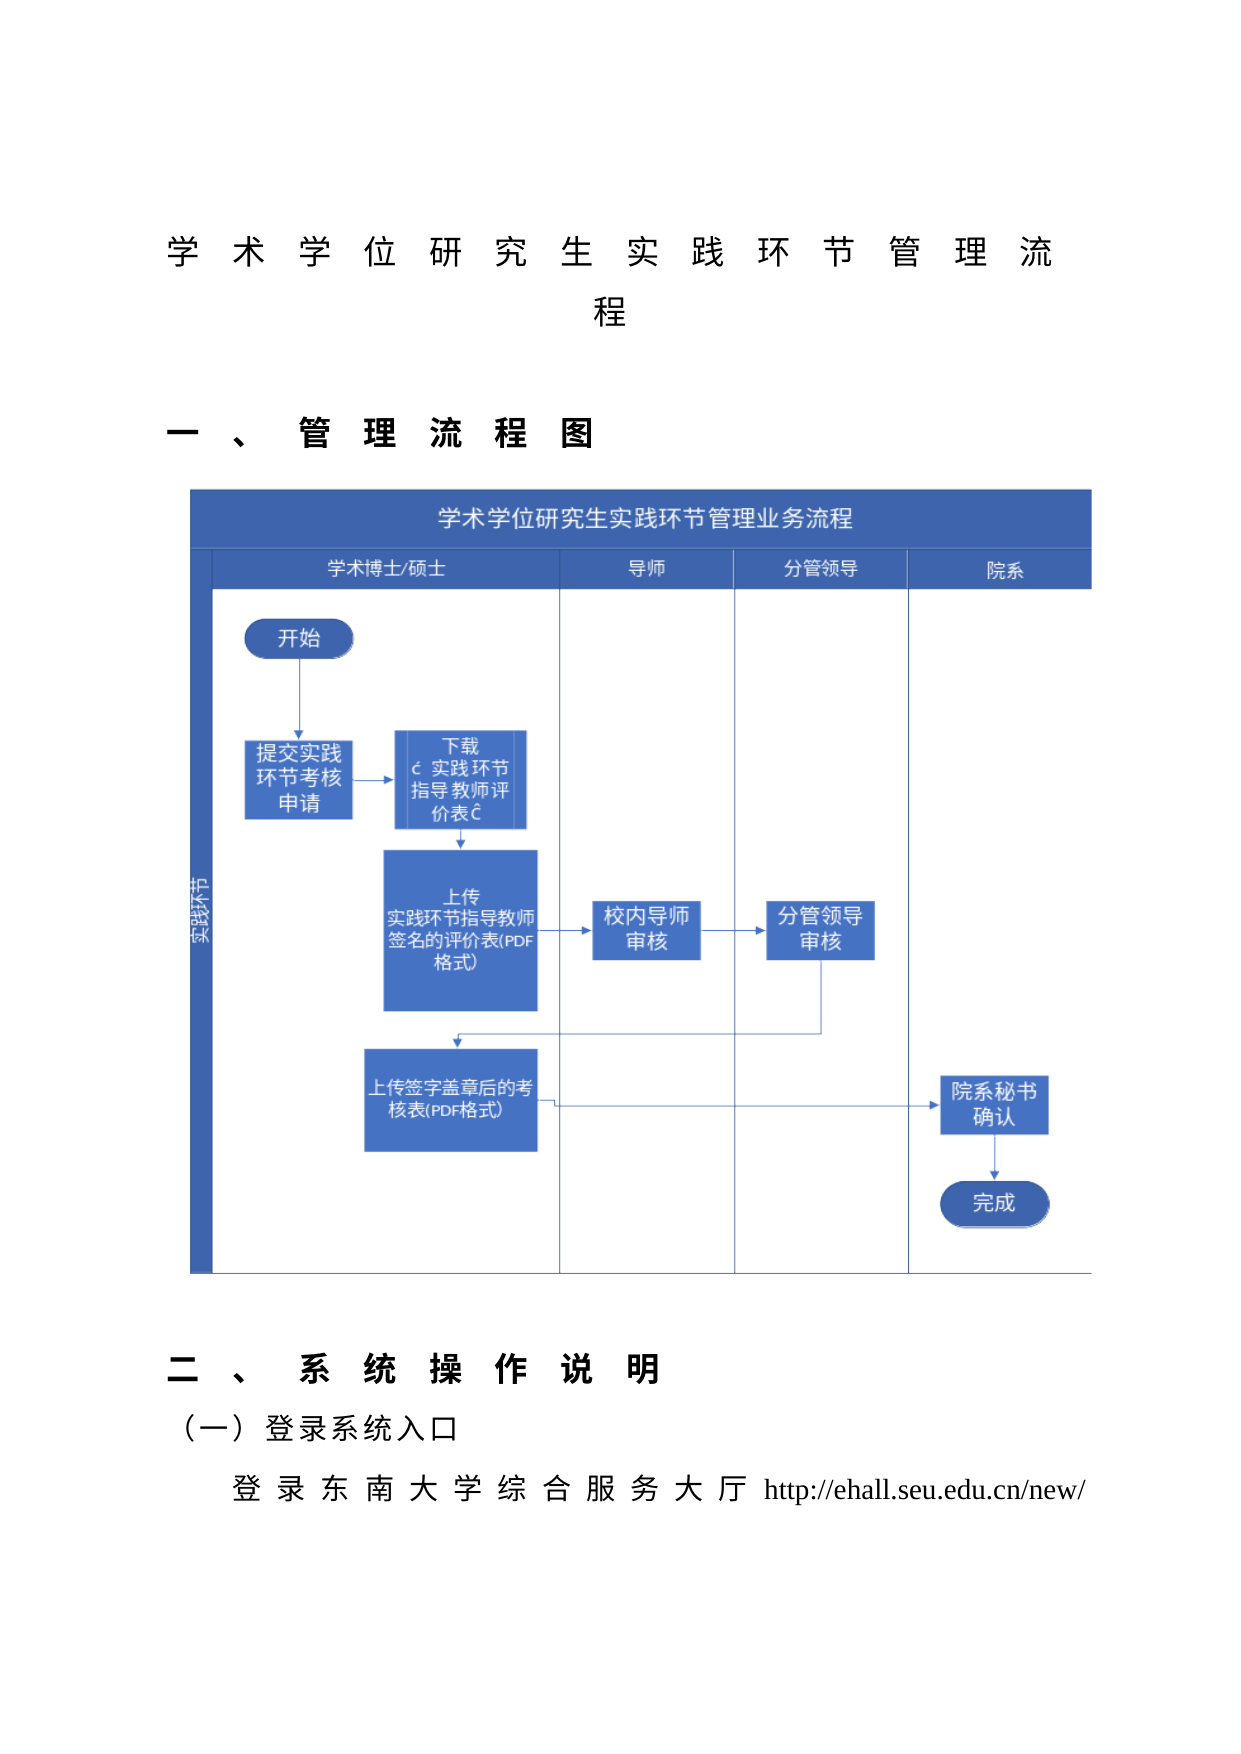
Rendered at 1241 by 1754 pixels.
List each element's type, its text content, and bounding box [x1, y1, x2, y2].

list 二、系统操作说明 [167, 1336, 1085, 1397]
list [167, 1457, 1085, 1517]
text （一）登录系统入口 [167, 1397, 1085, 1457]
